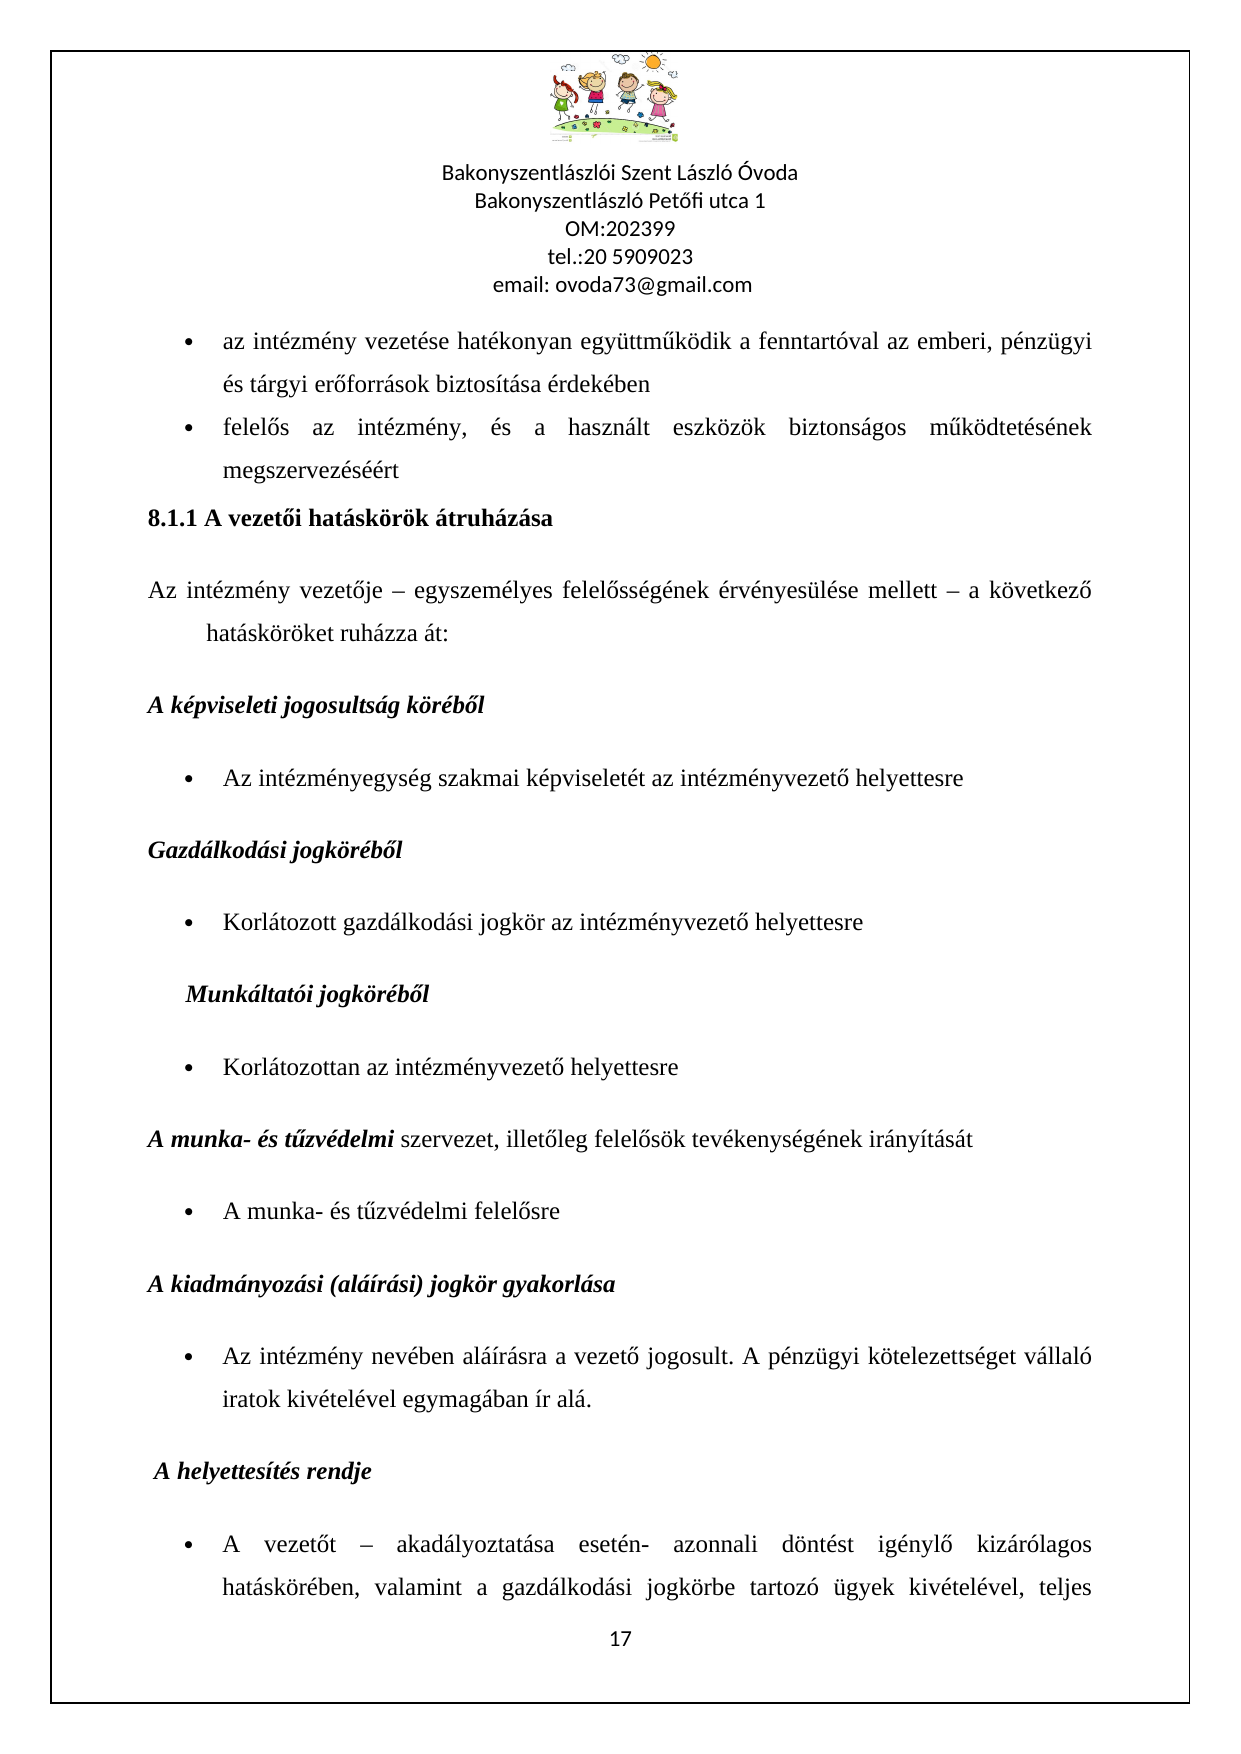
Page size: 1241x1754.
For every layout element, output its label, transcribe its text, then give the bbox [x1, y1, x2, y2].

picture [550, 52, 679, 144]
text Gazdálkodási jogköréből [148, 835, 1093, 864]
text Munkáltatói jogköréből [185, 979, 1093, 1008]
list A munka- és tűzvédelmi felelősre [185, 1196, 1093, 1225]
list Korlátozottan az intézményvezető helyettesre [185, 1052, 1093, 1081]
text A munka- és tűzvédelmi szervezet, illetőleg felelősök tevékenységének irányítását [148, 1124, 1093, 1153]
list Az intézmény nevében aláírásra a vezető jogosult. A pénzügyi kötelezettséget vállaló iratok kivételével egymagában ír alá. [185, 1341, 1093, 1413]
list az intézmény vezetése hatékonyan együttműködik a fenntartóval az emberi, pénzügyi és tárgyi erőforrások biztosítása érdekében [185, 326, 1093, 398]
list felelős az intézmény, és a használt eszközök biztonságos működtetésének megszervezéséért [185, 412, 1093, 484]
list Az intézményegység szakmai képviseletét az intézményvezető helyettesre [185, 763, 1093, 791]
text A kiadmányozási (aláírási) jogkör gyakorlása [148, 1269, 1093, 1297]
text A képviseleti jogosultság köréből [148, 690, 1093, 719]
subtitle 8.1.1 A vezetői hatáskörök átruházása [148, 503, 1093, 531]
text Az intézmény vezetője – egyszemélyes felelősségének érvényesülése mellett – a következő hatásköröket ruházza át: [148, 575, 1093, 647]
list Korlátozott gazdálkodási jogkör az intézményvezető helyettesre [185, 907, 1093, 936]
text A helyettesítés rendje [148, 1456, 1093, 1485]
